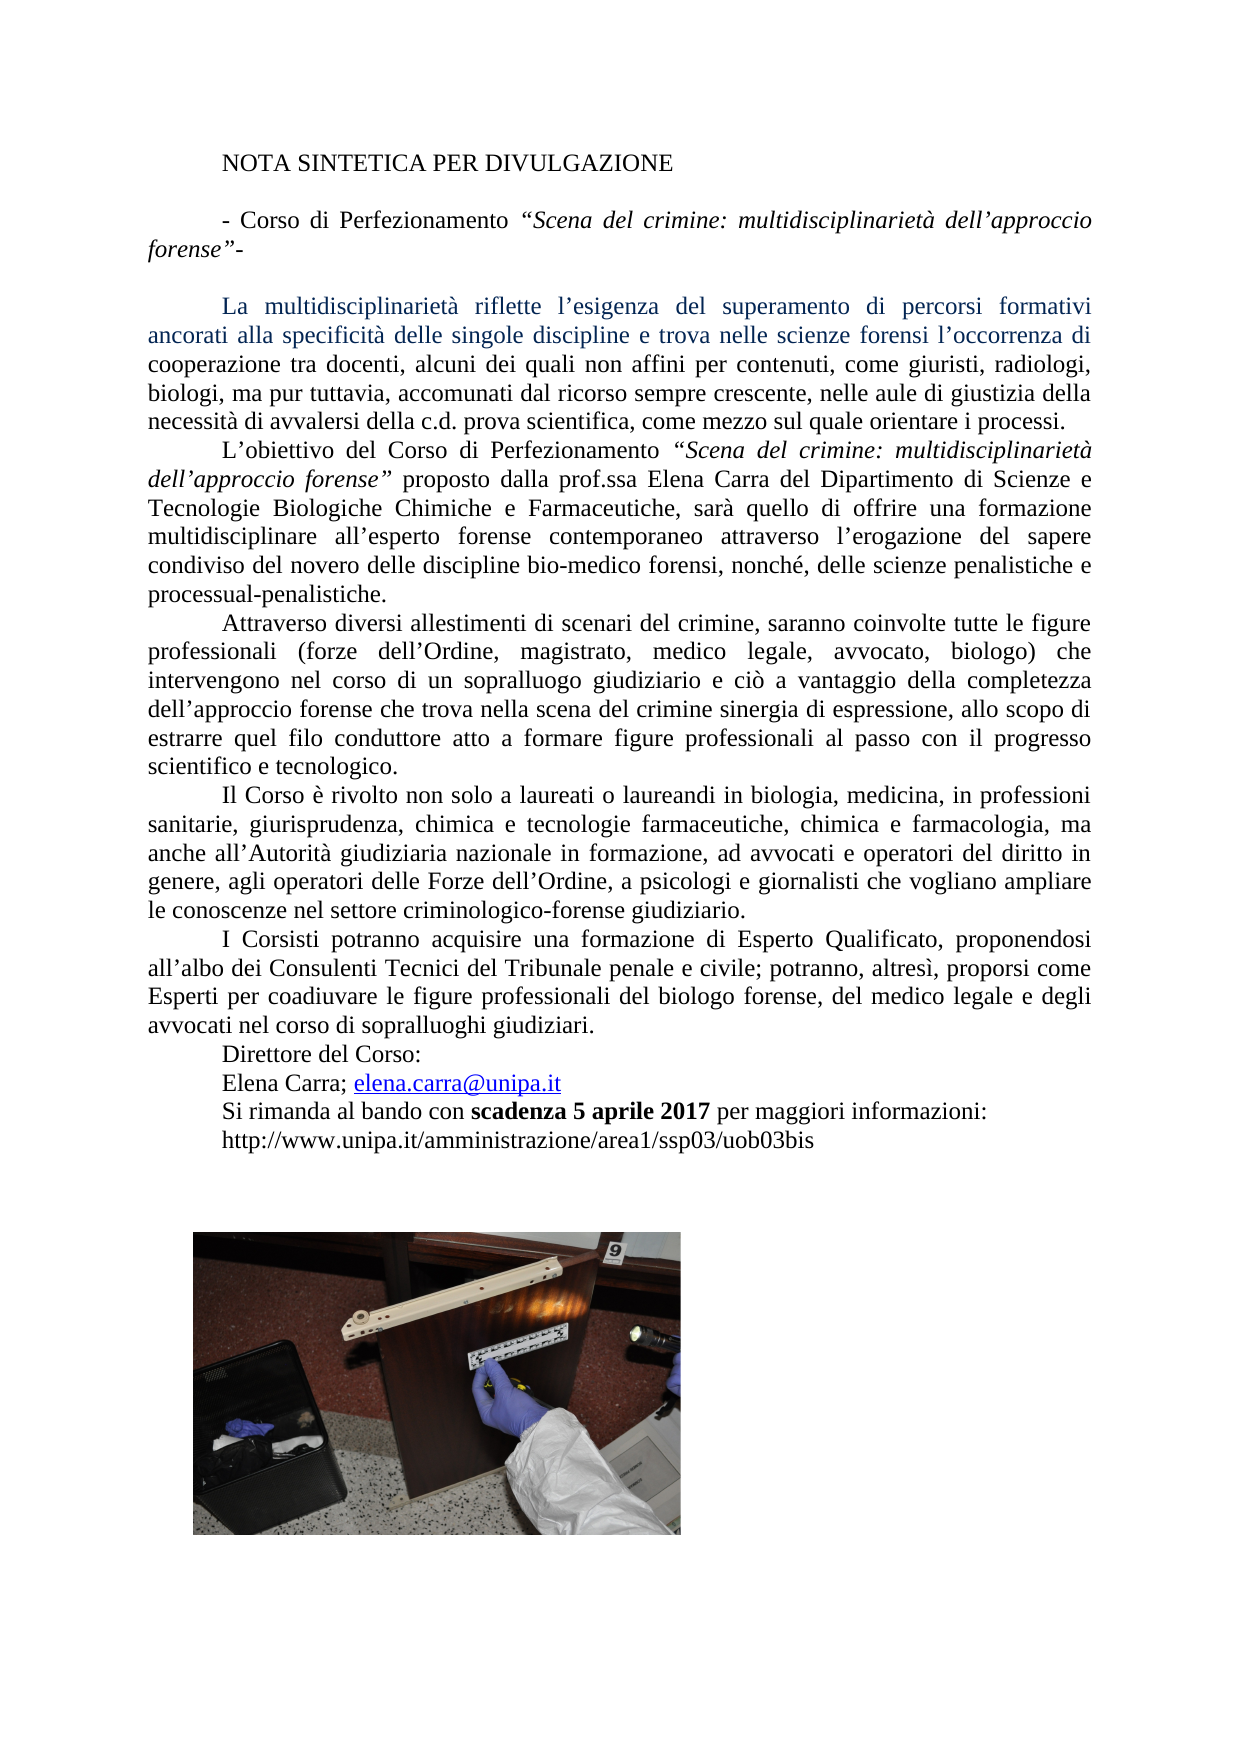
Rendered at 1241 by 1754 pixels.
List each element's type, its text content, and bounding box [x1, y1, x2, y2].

text - Corso di Perfezionamento “Scena del crimine: multidisciplinarietà dell’approccio forense”- [148, 205, 1092, 263]
text NOTA SINTETICA PER DIVULGAZIONE [148, 148, 1092, 176]
text Elena Carra; elena.carra@unipa.it [148, 1068, 1092, 1096]
text La multidisciplinarietà riflette l’esigenza del superamento di percorsi formativi ancorati alla specificità delle singole discipline e trova nelle scienze forensi l’occorrenza di cooperazione tra docenti, alcuni dei quali non affini per contenuti, come giuristi, radiologi, biologi, ma pur tuttavia, accomunati dal ricorso sempre crescente, nelle aule di giustizia della necessità di avvalersi della c.d. prova scientifica, come mezzo sul quale orientare i processi. [148, 291, 1092, 435]
text Direttore del Corso: [148, 1039, 1092, 1068]
text http://www.unipa.it/amministrazione/area1/ssp03/uob03bis [148, 1125, 1092, 1154]
text Il Corso è rivolto non solo a laureati o laureandi in biologia, medicina, in professioni sanitarie, giurisprudenza, chimica e tecnologie farmaceutiche, chimica e farmacologia, ma anche all’Autorità giudiziaria nazionale in formazione, ad avvocati e operatori del diritto in genere, agli operatori delle Forze dell’Ordine, a psicologi e giornalisti che vogliano ampliare le conoscenze nel settore criminologico-forense giudiziario. [148, 780, 1092, 924]
text Si rimanda al bando con scadenza 5 aprile 2017 per maggiori informazioni: [148, 1096, 1092, 1125]
text L’obiettivo del Corso di Perfezionamento “Scena del crimine: multidisciplinarietà dell’approccio forense” proposto dalla prof.ssa Elena Carra del Dipartimento di Scienze e Tecnologie Biologiche Chimiche e Farmaceutiche, sarà quello di offrire una formazione multidisciplinare all’esperto forense contemporaneo attraverso l’erogazione del sapere condiviso del novero delle discipline bio-medico forensi, nonché, delle scienze penalistiche e processual-penalistiche. [148, 435, 1092, 608]
text Attraverso diversi allestimenti di scenari del crimine, saranno coinvolte tutte le figure professionali (forze dell’Ordine, magistrato, medico legale, avvocato, biologo) che intervengono nel corso di un sopralluogo giudiziario e ciò a vantaggio della completezza dell’approccio forense che trova nella scena del crimine sinergia di espressione, allo scopo di estrarre quel filo conduttore atto a formare figure professionali al passo con il progresso scientifico e tecnologico. [148, 608, 1092, 780]
text I Corsisti potranno acquisire una formazione di Esperto Qualificato, proponendosi all’albo dei Consulenti Tecnici del Tribunale penale e civile; potranno, altresì, proporsi come Esperti per coadiuvare le figure professionali del biologo forense, del medico legale e degli avvocati nel corso di sopralluoghi giudiziari. [148, 924, 1092, 1039]
picture [193, 1232, 681, 1535]
